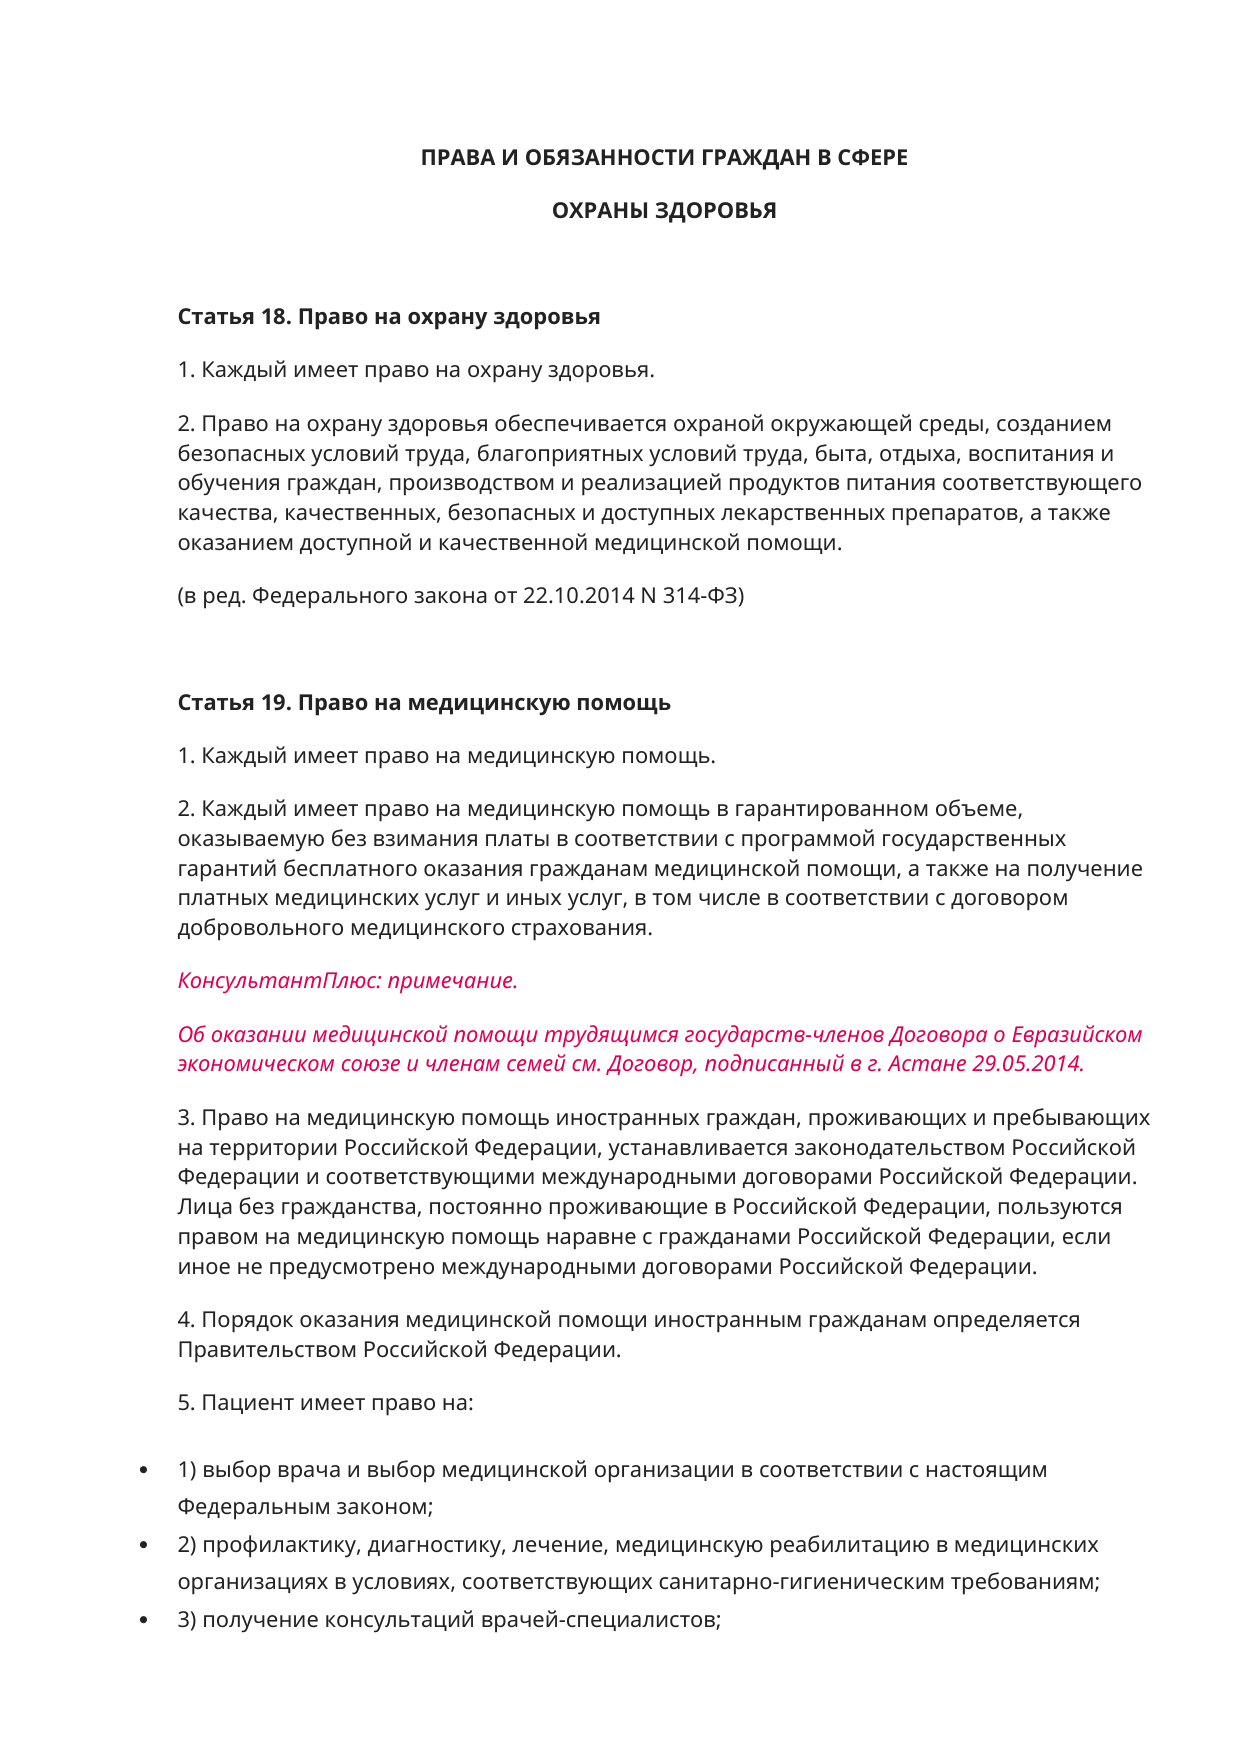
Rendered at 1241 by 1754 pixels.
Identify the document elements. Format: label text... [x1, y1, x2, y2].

text (в ред. Федерального закона от 22.10.2014 N 314-ФЗ) [177, 580, 1152, 610]
text 3. Право на медицинскую помощь иностранных граждан, проживающих и пребывающих на территории Российской Федерации, устанавливается законодательством Российской Федерации и соответствующими международными договорами Российской Федерации. Лица без гражданства, постоянно проживающие в Российской Федерации, пользуются правом на медицинскую помощь наравне с гражданами Российской Федерации, если иное не предусмотрено международными договорами Российской Федерации. [177, 1102, 1152, 1280]
text 1. Каждый имеет право на медицинскую помощь. [177, 740, 1152, 769]
list 2) профилактику, диагностику, лечение, медицинскую реабилитацию в медицинских организациях в условиях, соответствующих санитарно-гигиеническим требованиям; [140, 1521, 1152, 1596]
text 2. Каждый имеет право на медицинскую помощь в гарантированном объеме, оказываемую без взимания платы в соответствии с программой государственных гарантий бесплатного оказания гражданам медицинской помощи, а также на получение платных медицинских услуг и иных услуг, в том числе в соответствии с договором добровольного медицинского страхования. [177, 793, 1152, 942]
list 3) получение консультаций врачей-специалистов; [140, 1596, 1152, 1633]
list 1) выбор врача и выбор медицинской организации в соответствии с настоящим Федеральным законом; [140, 1446, 1152, 1521]
text Об оказании медицинской помощи трудящимся государств-членов Договора о Евразийском экономическом союзе и членам семей см. Договор, подписанный в г. Астане 29.05.2014. [177, 1019, 1152, 1078]
text 1. Каждый имеет право на охрану здоровья. [177, 354, 1152, 384]
text ОХРАНЫ ЗДОРОВЬЯ [177, 195, 1152, 224]
text 5. Пациент имеет право на: [177, 1387, 1152, 1417]
text 4. Порядок оказания медицинской помощи иностранным гражданам определяется Правительством Российской Федерации. [177, 1304, 1152, 1363]
text Статья 18. Право на охрану здоровья [177, 301, 1152, 331]
text Статья 19. Право на медицинскую помощь [177, 687, 1152, 716]
text ПРАВА И ОБЯЗАННОСТИ ГРАЖДАН В СФЕРЕ [177, 142, 1152, 171]
text КонсультантПлюс: примечание. [177, 965, 1152, 995]
text 2. Право на охрану здоровья обеспечивается охраной окружающей среды, созданием безопасных условий труда, благоприятных условий труда, быта, отдыха, воспитания и обучения граждан, производством и реализацией продуктов питания соответствующего качества, качественных, безопасных и доступных лекарственных препаратов, а также оказанием доступной и качественной медицинской помощи. [177, 408, 1152, 557]
